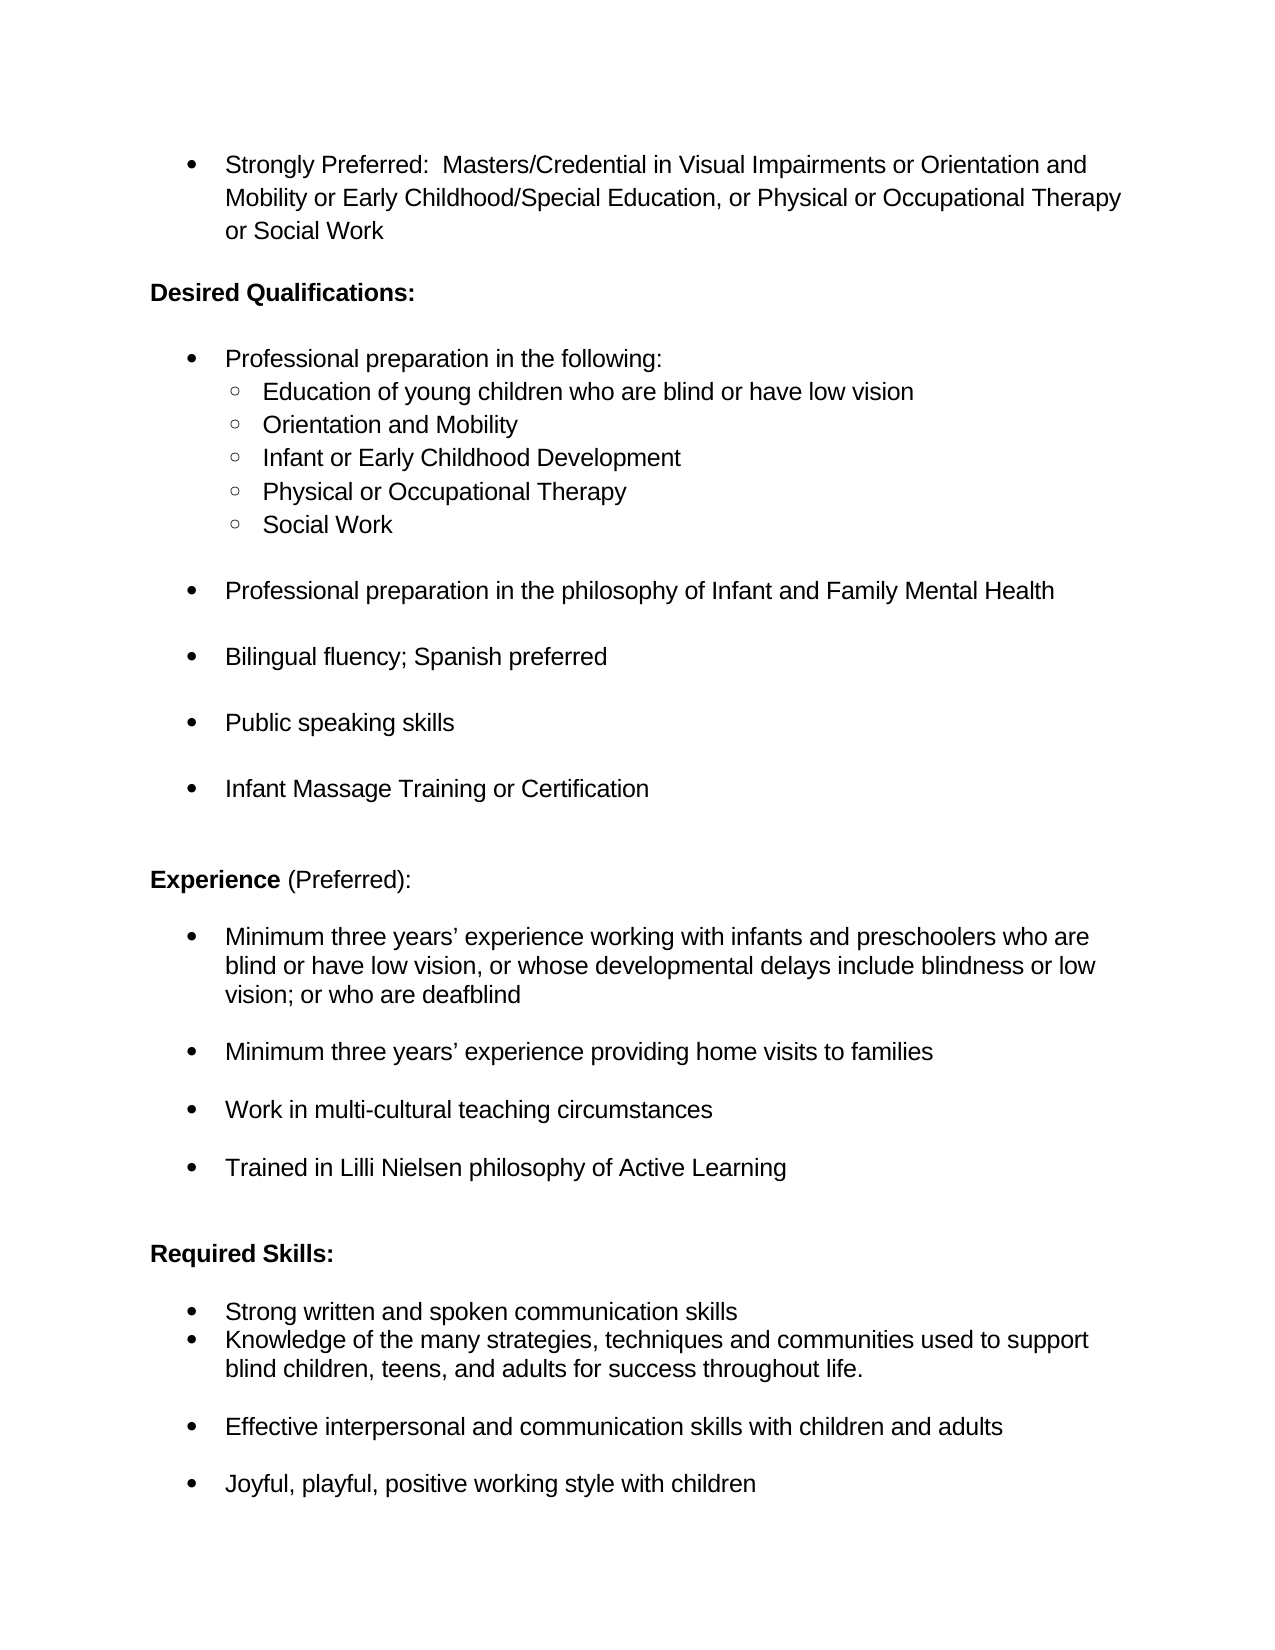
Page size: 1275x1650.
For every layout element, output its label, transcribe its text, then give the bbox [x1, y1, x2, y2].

list Strongly Preferred: Masters/Credential in Visual Impairments or Orientation and Mobility or Early Childhood/Special Education, or Physical or Occupational Therapy or Social Work [187, 150, 1125, 245]
list Physical or Occupational Therapy [225, 476, 1125, 505]
list Professional preparation in the philosophy of Infant and Family Mental Health [187, 576, 1125, 604]
list Bilingual fluency; Spanish preferred [187, 642, 1125, 671]
text Required Skills: [150, 1239, 1125, 1268]
text Experience (Preferred): [150, 865, 1125, 893]
list Social Work [225, 509, 1125, 538]
list Infant Massage Training or Certification [187, 774, 1125, 803]
list Minimum three years’ experience providing home visits to families [187, 1037, 1125, 1066]
list Desired Qualifications: [150, 278, 1125, 307]
list Orientation and Mobility [225, 410, 1125, 439]
list Effective interpersonal and communication skills with children and adults [187, 1412, 1125, 1441]
list Joyful, playful, positive working style with children [187, 1469, 1125, 1498]
list Trained in Lilli Nielsen philosophy of Active Learning [187, 1153, 1125, 1181]
list Knowledge of the many strategies, techniques and communities used to support blind children, teens, and adults for success throughout life. [187, 1325, 1125, 1383]
list Work in multi-cultural teaching circumstances [187, 1095, 1125, 1124]
list Professional preparation in the following: [187, 344, 1125, 373]
list Strong written and spoken communication skills [187, 1296, 1125, 1325]
list Infant or Early Childhood Development [225, 443, 1125, 472]
list Public speaking skills [187, 708, 1125, 737]
list Minimum three years’ experience working with infants and preschoolers who are blind or have low vision, or whose developmental delays include blindness or low vision; or who are deafblind [187, 922, 1125, 1009]
list Education of young children who are blind or have low vision [225, 377, 1125, 406]
